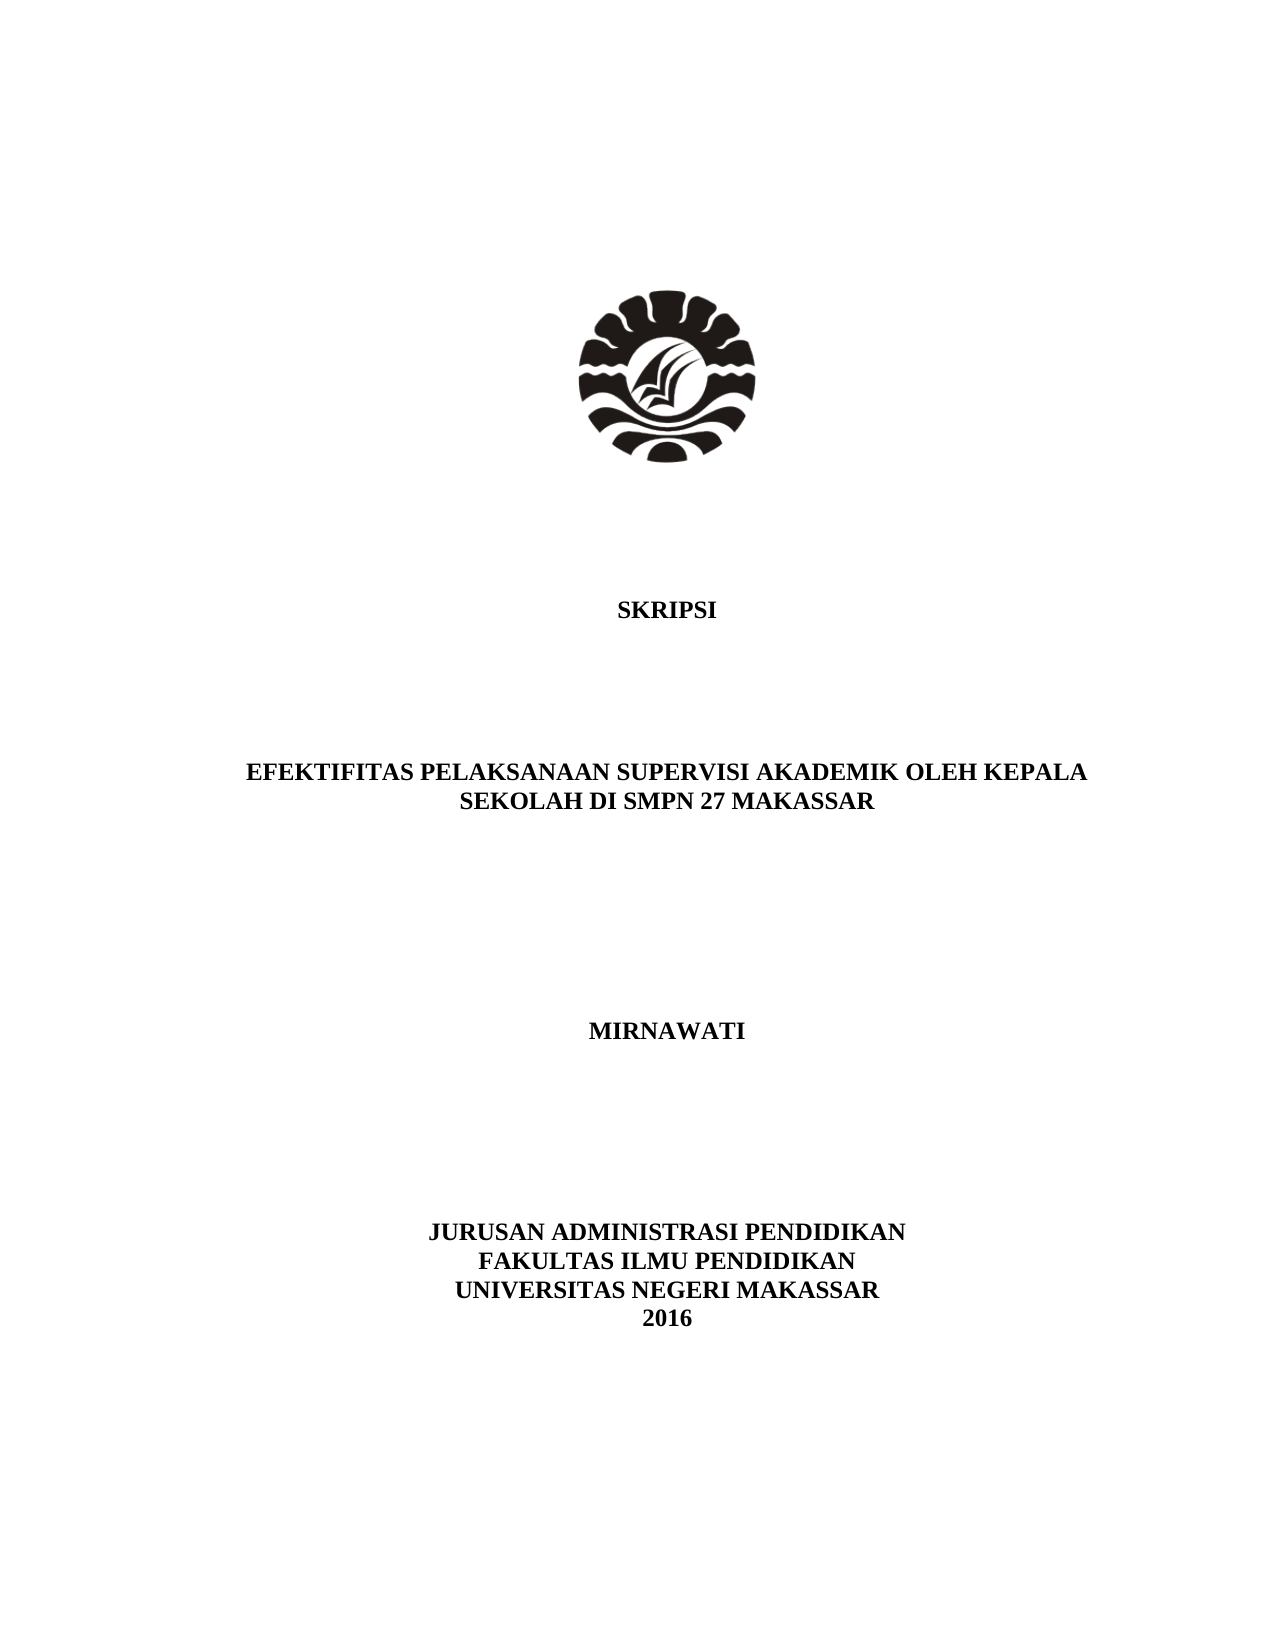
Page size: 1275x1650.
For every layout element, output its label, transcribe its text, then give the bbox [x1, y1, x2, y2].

text 2016 [236, 1303, 1098, 1332]
picture [578, 290, 756, 463]
text JURUSAN ADMINISTRASI PENDIDIKAN [236, 1217, 1098, 1246]
text UNIVERSITAS NEGERI MAKASSAR [236, 1275, 1098, 1303]
text FAKULTAS ILMU PENDIDIKAN [236, 1246, 1098, 1275]
text MIRNAWATI [236, 1016, 1098, 1045]
text SKRIPSI [236, 596, 1098, 624]
text EFEKTIFITAS PELAKSANAAN SUPERVISI AKADEMIK OLEH KEPALA SEKOLAH DI SMPN 27 MAKASSAR [236, 757, 1098, 815]
